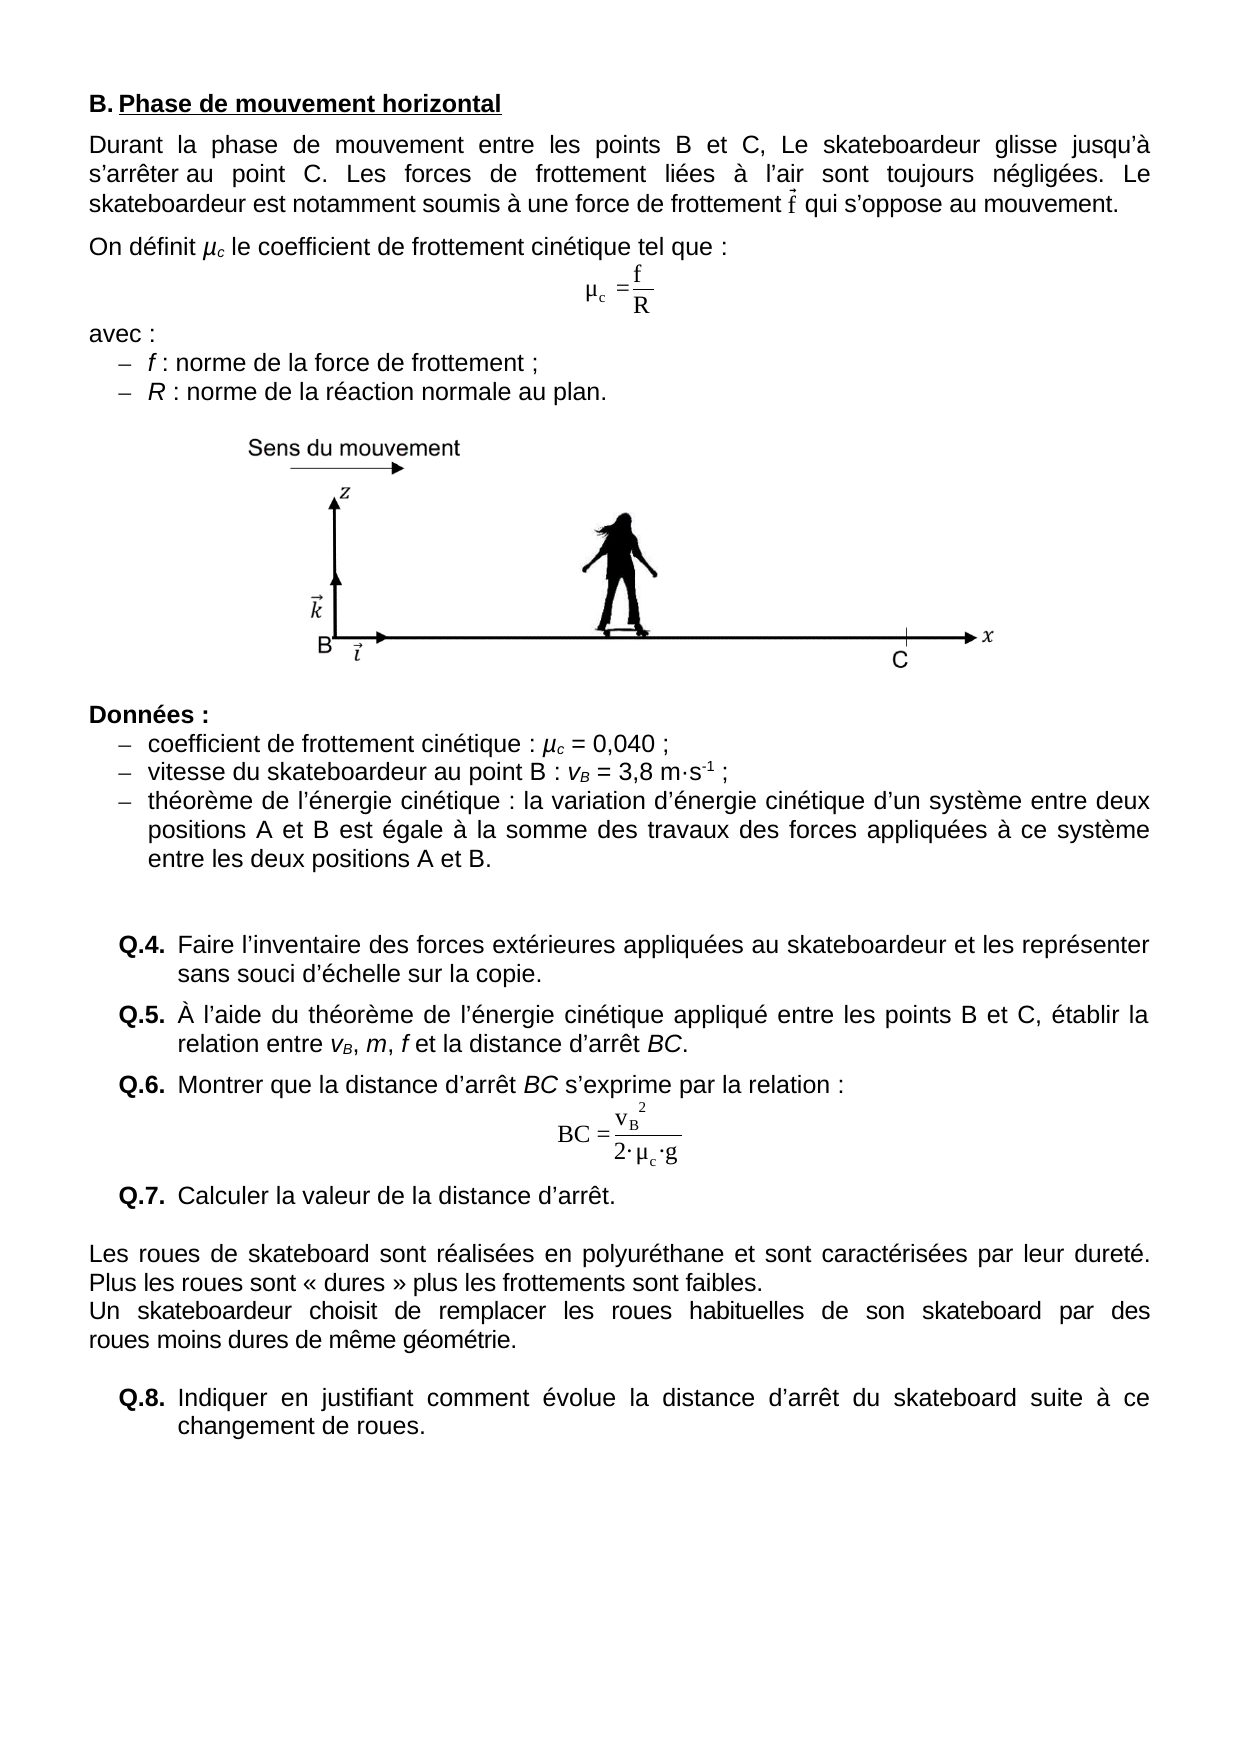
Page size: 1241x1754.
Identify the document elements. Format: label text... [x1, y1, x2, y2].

text Un skateboardeur choisit de remplacer les roues habituelles de son skateboard par des roues moins dures de même géométrie. [89, 1296, 1152, 1354]
text avec : [89, 319, 1152, 348]
text B. Phase de mouvement horizontal [89, 89, 1152, 117]
list vitesse du skateboardeur au point B : vB = 3,8 m·s-1 ; [118, 757, 1152, 786]
text Données : [89, 700, 1152, 728]
text Les roues de skateboard sont réalisées en polyuréthane et sont caractérisées par leur dureté. Plus les roues sont « dures » plus les frottements sont faibles. [89, 1239, 1152, 1296]
text Q.6. Montrer que la distance d’arrêt BC s’exprime par la relation : [118, 1070, 1152, 1099]
text Durant la phase de mouvement entre les points B et C, Le skateboardeur glisse jusqu’à s’arrêter au point C. Les forces de frottement liées à l’air sont toujours négligées. Le skateboardeur est notamment soumis à une force de frottement qui s’oppose au mouvement. [89, 130, 1152, 219]
text Q.5. À l’aide du théorème de l’énergie cinétique appliqué entre les points B et C, établir la relation entre vB, m, f et la distance d’arrêt BC. [118, 1000, 1152, 1058]
picture [244, 434, 996, 671]
list théorème de l’énergie cinétique : la variation d’énergie cinétique d’un système entre deux positions A et B est égale à la somme des travaux des forces appliquées à ce système entre les deux positions A et B. [118, 786, 1152, 873]
text Q.4. Faire l’inventaire des forces extérieures appliquées au skateboardeur et les représenter sans souci d’échelle sur la copie. [118, 930, 1152, 988]
list f : norme de la force de frottement ; [118, 348, 1152, 377]
list coefficient de frottement cinétique : µc = 0,040 ; [118, 728, 1152, 757]
text On définit µc le coefficient de frottement cinétique tel que : [89, 232, 1152, 260]
text Q.7. Calculer la valeur de la distance d’arrêt. [118, 1181, 1152, 1210]
list R : norme de la réaction normale au plan. [118, 377, 1152, 406]
text Q.8. Indiquer en justifiant comment évolue la distance d’arrêt du skateboard suite à ce changement de roues. [118, 1382, 1152, 1440]
